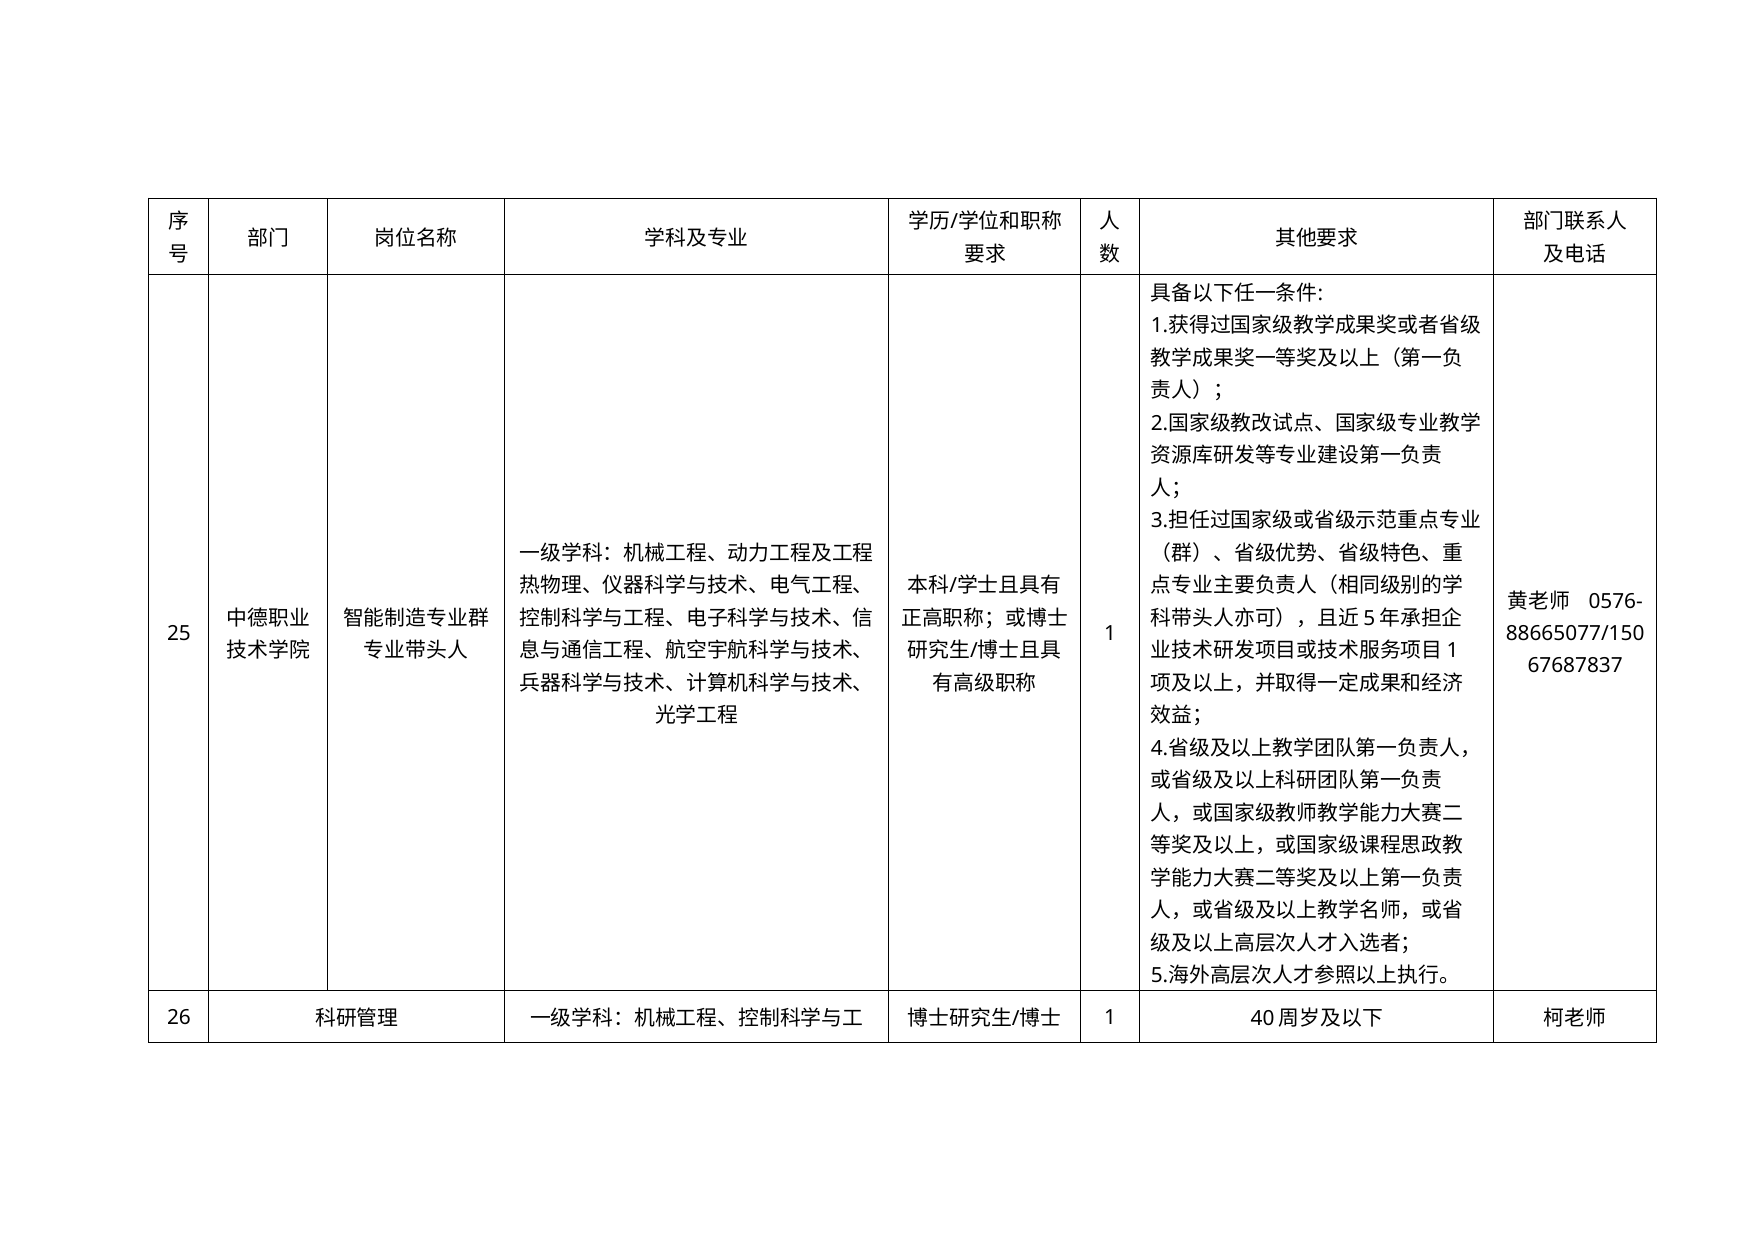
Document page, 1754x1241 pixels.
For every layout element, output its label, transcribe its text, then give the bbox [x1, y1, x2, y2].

table_header 学历/学位和职称要求 [889, 199, 1080, 274]
table_cell 40周岁及以下 [1140, 991, 1493, 1042]
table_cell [505, 991, 888, 1042]
table_header 学科及专业 [505, 199, 888, 274]
table_header 序号 [149, 199, 208, 274]
table_header 部门 [209, 199, 327, 274]
table_cell 黄老师 0576-88665077/15067687837 [1494, 275, 1656, 990]
table_header 其他要求 [1140, 199, 1493, 274]
table_cell 具备以下任一条件: 1.获得过国家级教学成果奖或者省级教学成果奖一等奖及以上（第一负责人）； 2.国家级教改试点、国家级专业教学资源库研发等专业建设第一负责人； 3.担任过国家级或省级示范重点专业（群）、省级优势、省级特色、重点专业主要负责人（相同级别的学科带头人亦可），且近5年承担企业技术研发项目或技术服务项目1项及以上，并取得一定成果和经济效益； 4.省级及以上教学团队第一负责人，或省级及以上科研团队第一负责人，或国家级教师教学能力大赛二等奖及以上，或国家级课程思政教学能力大赛二等奖及以上第一负责人，或省级及以上教学名师，或省级及以上高层次人才入选者； 5.海外高层次人才参照以上执行。 [1140, 275, 1493, 990]
table_cell 一级学科：机械工程、动力工程及工程热物理、仪器科学与技术、电气工程、控制科学与工程、电子科学与技术、信息与通信工程、航空宇航科学与技术、兵器科学与技术、计算机科学与技术、光学工程 [505, 275, 888, 990]
table_cell 智能制造专业群专业带头人 [328, 275, 504, 990]
table_header 岗位名称 [328, 199, 504, 274]
table_cell 中德职业技术学院 [209, 275, 327, 990]
table_cell 25 [149, 275, 208, 990]
table_cell 1 [1081, 991, 1139, 1042]
table_cell 柯老师 0576-88665134 [1494, 991, 1656, 1042]
table_header 部门联系人 及电话 [1494, 199, 1656, 274]
table_cell 本科/学士且具有正高职称；或博士研究生/博士且具有高级职称 [889, 275, 1080, 990]
table_cell 科研管理 （教学岗） [209, 991, 504, 1042]
table_header 人数 [1081, 199, 1139, 274]
table_cell 1 [1081, 275, 1139, 990]
table_cell 博士研究生/博士 [889, 991, 1080, 1042]
table_cell 26 [149, 991, 208, 1042]
